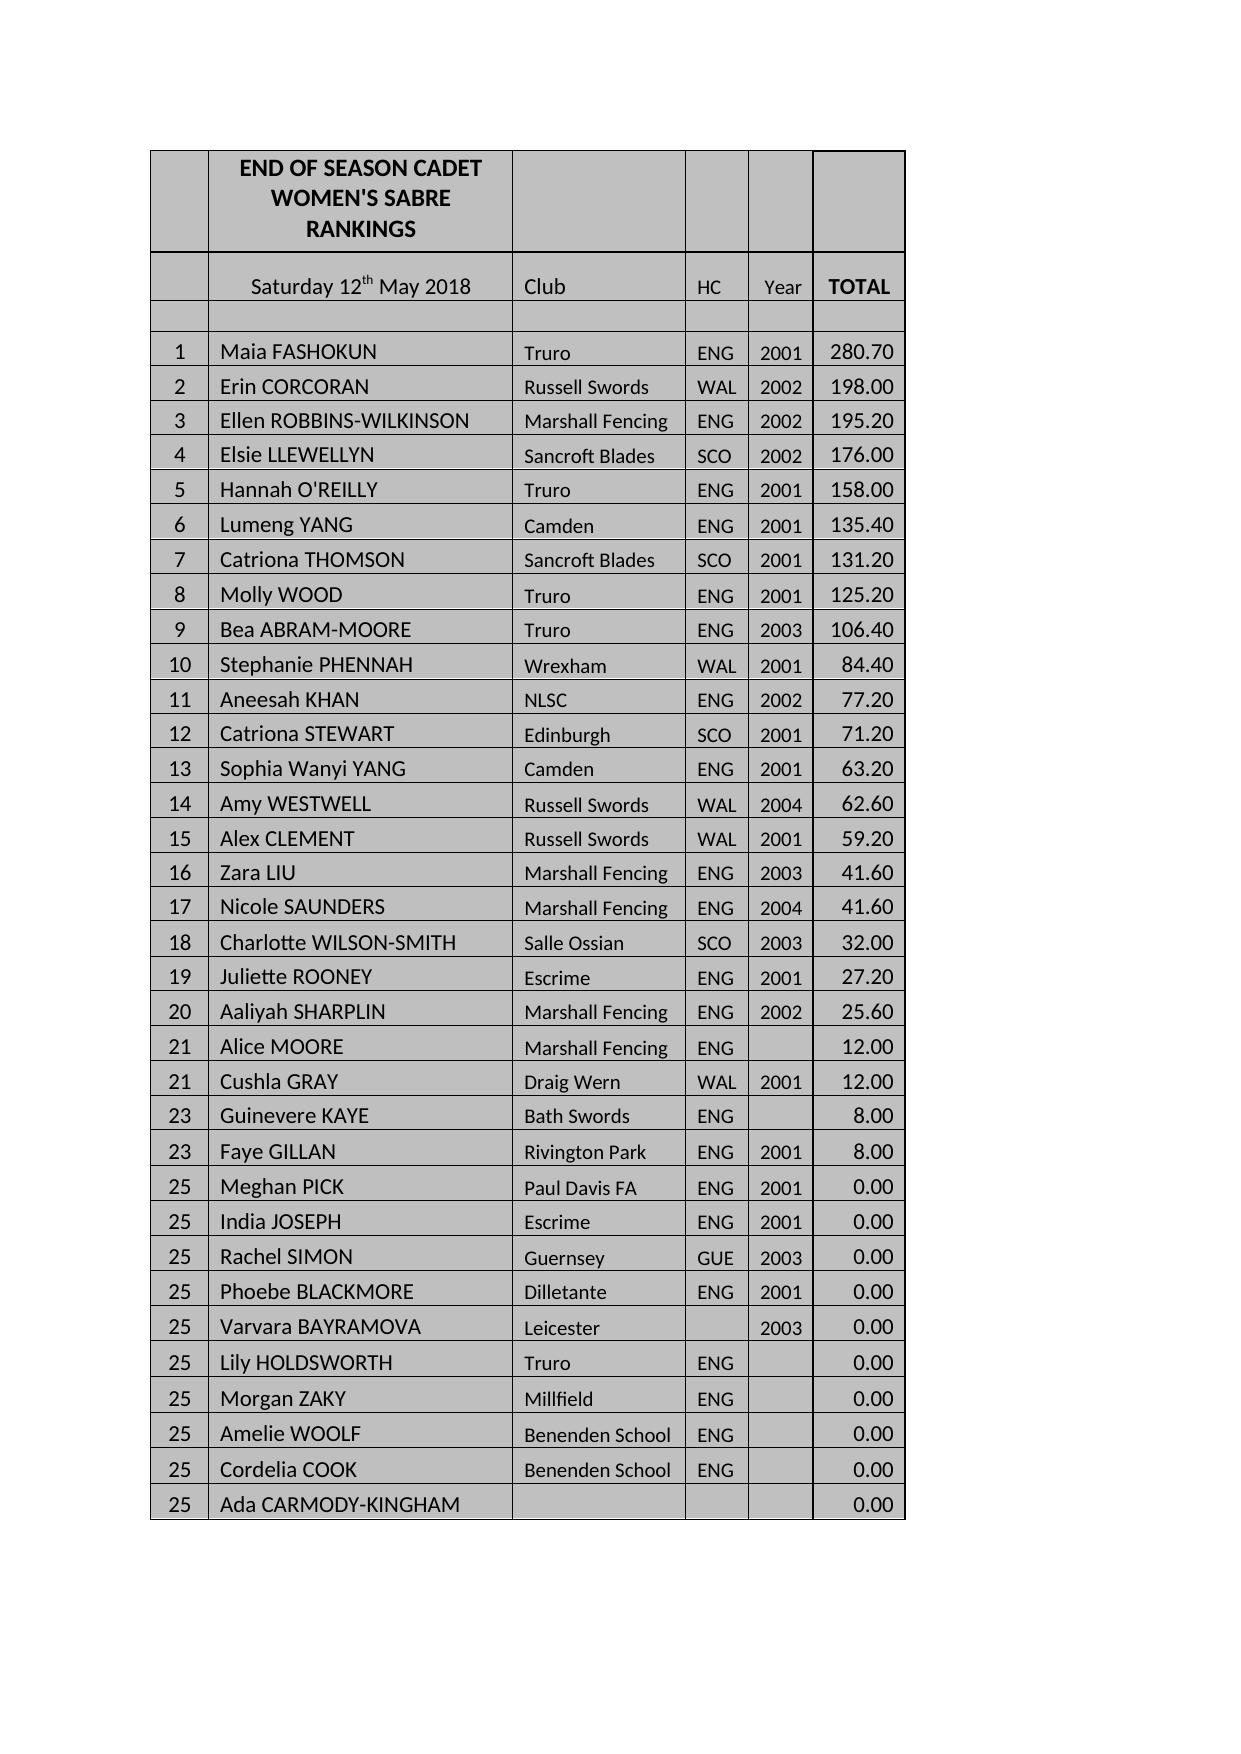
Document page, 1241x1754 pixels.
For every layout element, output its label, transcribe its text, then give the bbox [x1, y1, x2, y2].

table_cell 8.00 [814, 1130, 904, 1165]
table_cell ENG [686, 332, 748, 365]
table_cell 25 [151, 1448, 208, 1483]
table_cell [749, 1484, 812, 1518]
table_cell 2003 [749, 610, 812, 643]
table_cell 176.00 [814, 435, 904, 468]
table_cell Club [513, 253, 685, 300]
table_cell 2002 [749, 991, 812, 1025]
table_cell India JOSEPH [209, 1201, 512, 1235]
table_cell 131.20 [814, 540, 904, 573]
table_cell 2004 [749, 887, 812, 920]
table_cell Erin CORCORAN [209, 366, 512, 400]
table_cell 0.00 [814, 1236, 904, 1270]
table_cell 25 [151, 1341, 208, 1376]
table_cell ENG [686, 1413, 748, 1447]
table_header [814, 152, 904, 251]
table_cell 25 [151, 1236, 208, 1270]
table_cell ENG [686, 1201, 748, 1235]
table_cell 41.60 [814, 887, 904, 920]
table_cell 2001 [749, 1061, 812, 1095]
table_cell ENG [686, 470, 748, 503]
table_cell Stephanie PHENNAH [209, 644, 512, 678]
table_header [513, 151, 685, 251]
table_cell 125.20 [814, 574, 904, 608]
table_cell 14 [151, 783, 208, 817]
table_cell SCO [686, 435, 748, 468]
table_cell 0.00 [814, 1377, 904, 1412]
table_cell 0.00 [814, 1448, 904, 1483]
table_cell Escrime [513, 1201, 685, 1235]
table_cell 2001 [749, 1271, 812, 1305]
table_cell 2002 [749, 680, 812, 713]
table_cell Amelie WOOLF [209, 1413, 512, 1447]
table_cell [814, 301, 904, 331]
table_cell [151, 253, 208, 300]
table_cell Russell Swords [513, 818, 685, 852]
table_cell [749, 1341, 812, 1376]
table_cell Draig Wern [513, 1061, 685, 1095]
table_cell 198.00 [814, 366, 904, 400]
table_cell Ada CARMODY-KINGHAM [209, 1484, 512, 1518]
table_cell Marshall Fencing [513, 853, 685, 886]
table_cell 16 [151, 853, 208, 886]
table_cell 21 [151, 1061, 208, 1095]
table_header [151, 151, 208, 251]
table_cell Nicole SAUNDERS [209, 887, 512, 920]
table_cell 3 [151, 401, 208, 434]
table_cell WAL [686, 366, 748, 400]
table_cell Marshall Fencing [513, 991, 685, 1025]
table_cell Rivington Park [513, 1130, 685, 1165]
table_cell ENG [686, 1448, 748, 1483]
table_cell Russell Swords [513, 366, 685, 400]
table_cell 41.60 [814, 853, 904, 886]
table_cell Phoebe BLACKMORE [209, 1271, 512, 1305]
table_cell Edinburgh [513, 714, 685, 747]
table_cell Hannah O'REILLY [209, 470, 512, 503]
table_cell 12.00 [814, 1026, 904, 1060]
table_cell [749, 1448, 812, 1483]
table_cell [209, 301, 512, 331]
table_cell Dilletante [513, 1271, 685, 1305]
table_cell [686, 1306, 748, 1340]
table_cell 2003 [749, 1236, 812, 1270]
table_cell 20 [151, 991, 208, 1025]
table_cell 158.00 [814, 470, 904, 503]
table_cell [686, 1484, 748, 1518]
table_header [686, 151, 748, 251]
table_cell Camden [513, 504, 685, 538]
table_cell Juliette ROONEY [209, 957, 512, 990]
table_cell ENG [686, 887, 748, 920]
table_cell Zara LIU [209, 853, 512, 886]
table_cell 2002 [749, 401, 812, 434]
table_cell TOTAL [814, 253, 904, 300]
table_cell Truro [513, 574, 685, 608]
table_cell HC [686, 253, 748, 300]
table_cell 12.00 [814, 1061, 904, 1095]
table_cell 25 [151, 1306, 208, 1340]
table_cell ENG [686, 853, 748, 886]
table_cell Benenden School [513, 1448, 685, 1483]
table_cell 2001 [749, 714, 812, 747]
table_cell 4 [151, 435, 208, 468]
table_cell 5 [151, 470, 208, 503]
table_cell Millfield [513, 1377, 685, 1412]
table_cell Marshall Fencing [513, 887, 685, 920]
table_cell NLSC [513, 680, 685, 713]
table_cell 2004 [749, 783, 812, 817]
table_cell 0.00 [814, 1484, 904, 1518]
table_cell 23 [151, 1130, 208, 1165]
table_cell WAL [686, 783, 748, 817]
table_cell 1 [151, 332, 208, 365]
table_cell ENG [686, 1166, 748, 1200]
table_cell 32.00 [814, 921, 904, 956]
table_cell 2 [151, 366, 208, 400]
table_cell Cushla GRAY [209, 1061, 512, 1095]
table_cell 59.20 [814, 818, 904, 852]
table_cell [513, 1484, 685, 1518]
table_cell 0.00 [814, 1341, 904, 1376]
table_cell WAL [686, 818, 748, 852]
table_cell ENG [686, 610, 748, 643]
table_cell Sancroft Blades [513, 540, 685, 573]
table_cell Amy WESTWELL [209, 783, 512, 817]
table_cell SCO [686, 540, 748, 573]
table_cell Guinevere KAYE [209, 1096, 512, 1129]
table_cell 0.00 [814, 1166, 904, 1200]
table_cell Wrexham [513, 644, 685, 678]
table_cell Russell Swords [513, 783, 685, 817]
table_cell ENG [686, 1130, 748, 1165]
table_cell Sancroft Blades [513, 435, 685, 468]
table_cell Leicester [513, 1306, 685, 1340]
table_cell ENG [686, 680, 748, 713]
table_cell 2001 [749, 1201, 812, 1235]
table_cell 71.20 [814, 714, 904, 747]
table_cell 0.00 [814, 1306, 904, 1340]
table_cell 11 [151, 680, 208, 713]
table_cell Sophia Wanyi YANG [209, 748, 512, 782]
table_cell Lumeng YANG [209, 504, 512, 538]
table_cell 25 [151, 1484, 208, 1518]
table_cell Alice MOORE [209, 1026, 512, 1060]
table_cell Molly WOOD [209, 574, 512, 608]
table_cell Saturday 12th May 2018 [209, 253, 512, 300]
table_cell [749, 1413, 812, 1447]
table_cell Truro [513, 1341, 685, 1376]
table_cell 23 [151, 1096, 208, 1129]
table_cell 25 [151, 1413, 208, 1447]
table_cell 2002 [749, 435, 812, 468]
table_cell 2003 [749, 921, 812, 956]
table_cell ENG [686, 748, 748, 782]
table_cell Bea ABRAM-MOORE [209, 610, 512, 643]
table_cell 18 [151, 921, 208, 956]
table_cell 2001 [749, 332, 812, 365]
table_cell ENG [686, 504, 748, 538]
table_cell Ellen ROBBINS-WILKINSON [209, 401, 512, 434]
table_cell ENG [686, 574, 748, 608]
table_cell Paul Davis FA [513, 1166, 685, 1200]
table_cell 2001 [749, 470, 812, 503]
table_cell Cordelia COOK [209, 1448, 512, 1483]
table_cell [151, 301, 208, 331]
table_cell 8 [151, 574, 208, 608]
table_cell Aaliyah SHARPLIN [209, 991, 512, 1025]
table_cell 84.40 [814, 644, 904, 678]
table_cell 2001 [749, 957, 812, 990]
table_cell 9 [151, 610, 208, 643]
table_cell Truro [513, 610, 685, 643]
table_cell Rachel SIMON [209, 1236, 512, 1270]
table_cell 2003 [749, 853, 812, 886]
table_cell 2001 [749, 540, 812, 573]
table_cell 77.20 [814, 680, 904, 713]
table_cell 280.70 [814, 332, 904, 365]
table_cell Escrime [513, 957, 685, 990]
table_cell 0.00 [814, 1413, 904, 1447]
table_cell WAL [686, 1061, 748, 1095]
table_cell ENG [686, 1026, 748, 1060]
table_cell 8.00 [814, 1096, 904, 1129]
table_cell 25 [151, 1166, 208, 1200]
table_cell 2001 [749, 748, 812, 782]
table_cell [749, 1377, 812, 1412]
table_cell 2001 [749, 818, 812, 852]
table_cell 62.60 [814, 783, 904, 817]
table_cell Aneesah KHAN [209, 680, 512, 713]
table_cell 0.00 [814, 1271, 904, 1305]
table_cell [749, 1026, 812, 1060]
table_cell Maia FASHOKUN [209, 332, 512, 365]
table_cell 12 [151, 714, 208, 747]
table_cell Alex CLEMENT [209, 818, 512, 852]
table_header END OF SEASON CADET WOMEN'S SABRE RANKINGS [209, 151, 512, 251]
table_cell [749, 1096, 812, 1129]
table_cell 63.20 [814, 748, 904, 782]
table_cell 17 [151, 887, 208, 920]
table_cell [686, 301, 748, 331]
table_cell 0.00 [814, 1201, 904, 1235]
table_cell 2001 [749, 574, 812, 608]
table_cell Camden [513, 748, 685, 782]
table_cell 2003 [749, 1306, 812, 1340]
table_cell 10 [151, 644, 208, 678]
table_cell Meghan PICK [209, 1166, 512, 1200]
table_cell 25.60 [814, 991, 904, 1025]
table_cell Faye GILLAN [209, 1130, 512, 1165]
table_cell 135.40 [814, 504, 904, 538]
table_cell Catriona STEWART [209, 714, 512, 747]
table_cell Truro [513, 470, 685, 503]
table_cell 195.20 [814, 401, 904, 434]
table_cell ENG [686, 401, 748, 434]
table_cell 2001 [749, 1130, 812, 1165]
table_cell ENG [686, 991, 748, 1025]
table_cell 2001 [749, 644, 812, 678]
table_cell [749, 301, 812, 331]
table_cell Year [749, 253, 812, 300]
table_cell Lily HOLDSWORTH [209, 1341, 512, 1376]
table_cell 27.20 [814, 957, 904, 990]
table_cell Truro [513, 332, 685, 365]
table_cell 25 [151, 1377, 208, 1412]
table_cell 25 [151, 1271, 208, 1305]
table_cell ENG [686, 1271, 748, 1305]
table_cell 7 [151, 540, 208, 573]
table_cell Marshall Fencing [513, 401, 685, 434]
table_cell Morgan ZAKY [209, 1377, 512, 1412]
table_cell 15 [151, 818, 208, 852]
table_cell Guernsey [513, 1236, 685, 1270]
table_cell Salle Ossian [513, 921, 685, 956]
table_header [749, 151, 812, 251]
table_cell Bath Swords [513, 1096, 685, 1129]
table_cell SCO [686, 714, 748, 747]
table_cell Marshall Fencing [513, 1026, 685, 1060]
table_cell GUE [686, 1236, 748, 1270]
table_cell 25 [151, 1201, 208, 1235]
table_cell [513, 301, 685, 331]
table_cell 2002 [749, 366, 812, 400]
table_cell ENG [686, 1096, 748, 1129]
table_cell Varvara BAYRAMOVA [209, 1306, 512, 1340]
table_cell 21 [151, 1026, 208, 1060]
table_cell Charlotte WILSON-SMITH [209, 921, 512, 956]
table_cell SCO [686, 921, 748, 956]
table_cell WAL [686, 644, 748, 678]
table_cell 13 [151, 748, 208, 782]
table_cell ENG [686, 1377, 748, 1412]
table_cell Benenden School [513, 1413, 685, 1447]
table_cell ENG [686, 957, 748, 990]
table_cell Elsie LLEWELLYN [209, 435, 512, 468]
table_cell 2001 [749, 504, 812, 538]
table_cell 2001 [749, 1166, 812, 1200]
table_cell ENG [686, 1341, 748, 1376]
table_cell 19 [151, 957, 208, 990]
table_cell Catriona THOMSON [209, 540, 512, 573]
table_cell 6 [151, 504, 208, 538]
table_cell 106.40 [814, 610, 904, 643]
